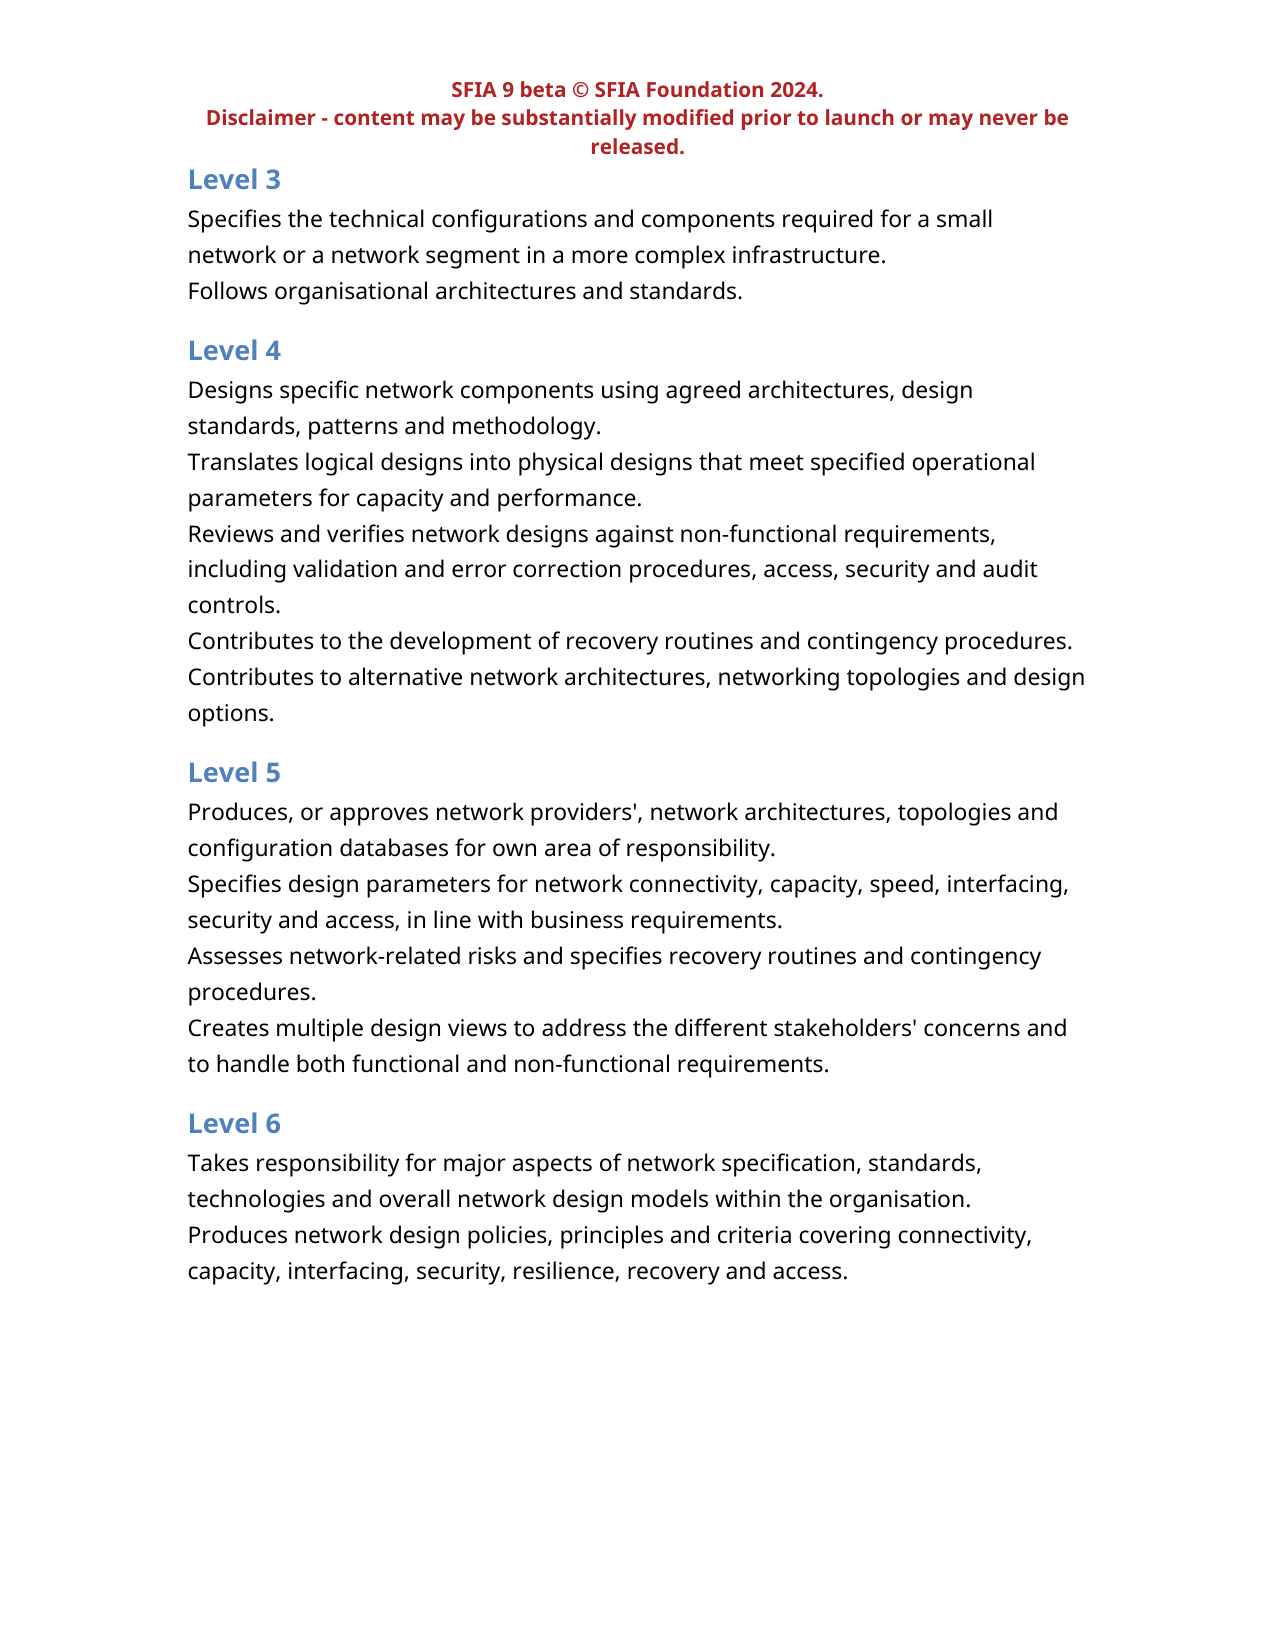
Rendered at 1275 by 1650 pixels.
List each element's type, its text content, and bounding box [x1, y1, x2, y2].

subtitle Level 5 [187, 754, 1087, 791]
text Produces, or approves network providers', network architectures, topologies and configuration databases for own area of responsibility. Specifies design parameters for network connectivity, capacity, speed, interfacing, security and access, in line with business requirements. Assesses network-related risks and specifies recovery routines and contingency procedures. Creates multiple design views to address the different stakeholders' concerns and to handle both functional and non-functional requirements. [187, 796, 1087, 1079]
text Specifies the technical configurations and components required for a small network or a network segment in a more complex infrastructure. Follows organisational architectures and standards. [187, 203, 1087, 306]
subtitle Level 3 [187, 160, 1087, 197]
text Takes responsibility for major aspects of network specification, standards, technologies and overall network design models within the organisation. Produces network design policies, principles and criteria covering connectivity, capacity, interfacing, security, resilience, recovery and access. [187, 1147, 1087, 1286]
subtitle Level 6 [187, 1105, 1087, 1142]
subtitle Level 4 [187, 331, 1087, 368]
text Designs specific network components using agreed architectures, design standards, patterns and methodology. Translates logical designs into physical designs that meet specified operational parameters for capacity and performance. Reviews and verifies network designs against non-functional requirements, including validation and error correction procedures, access, security and audit controls. Contributes to the development of recovery routines and contingency procedures. Contributes to alternative network architectures, networking topologies and design options. [187, 374, 1087, 728]
